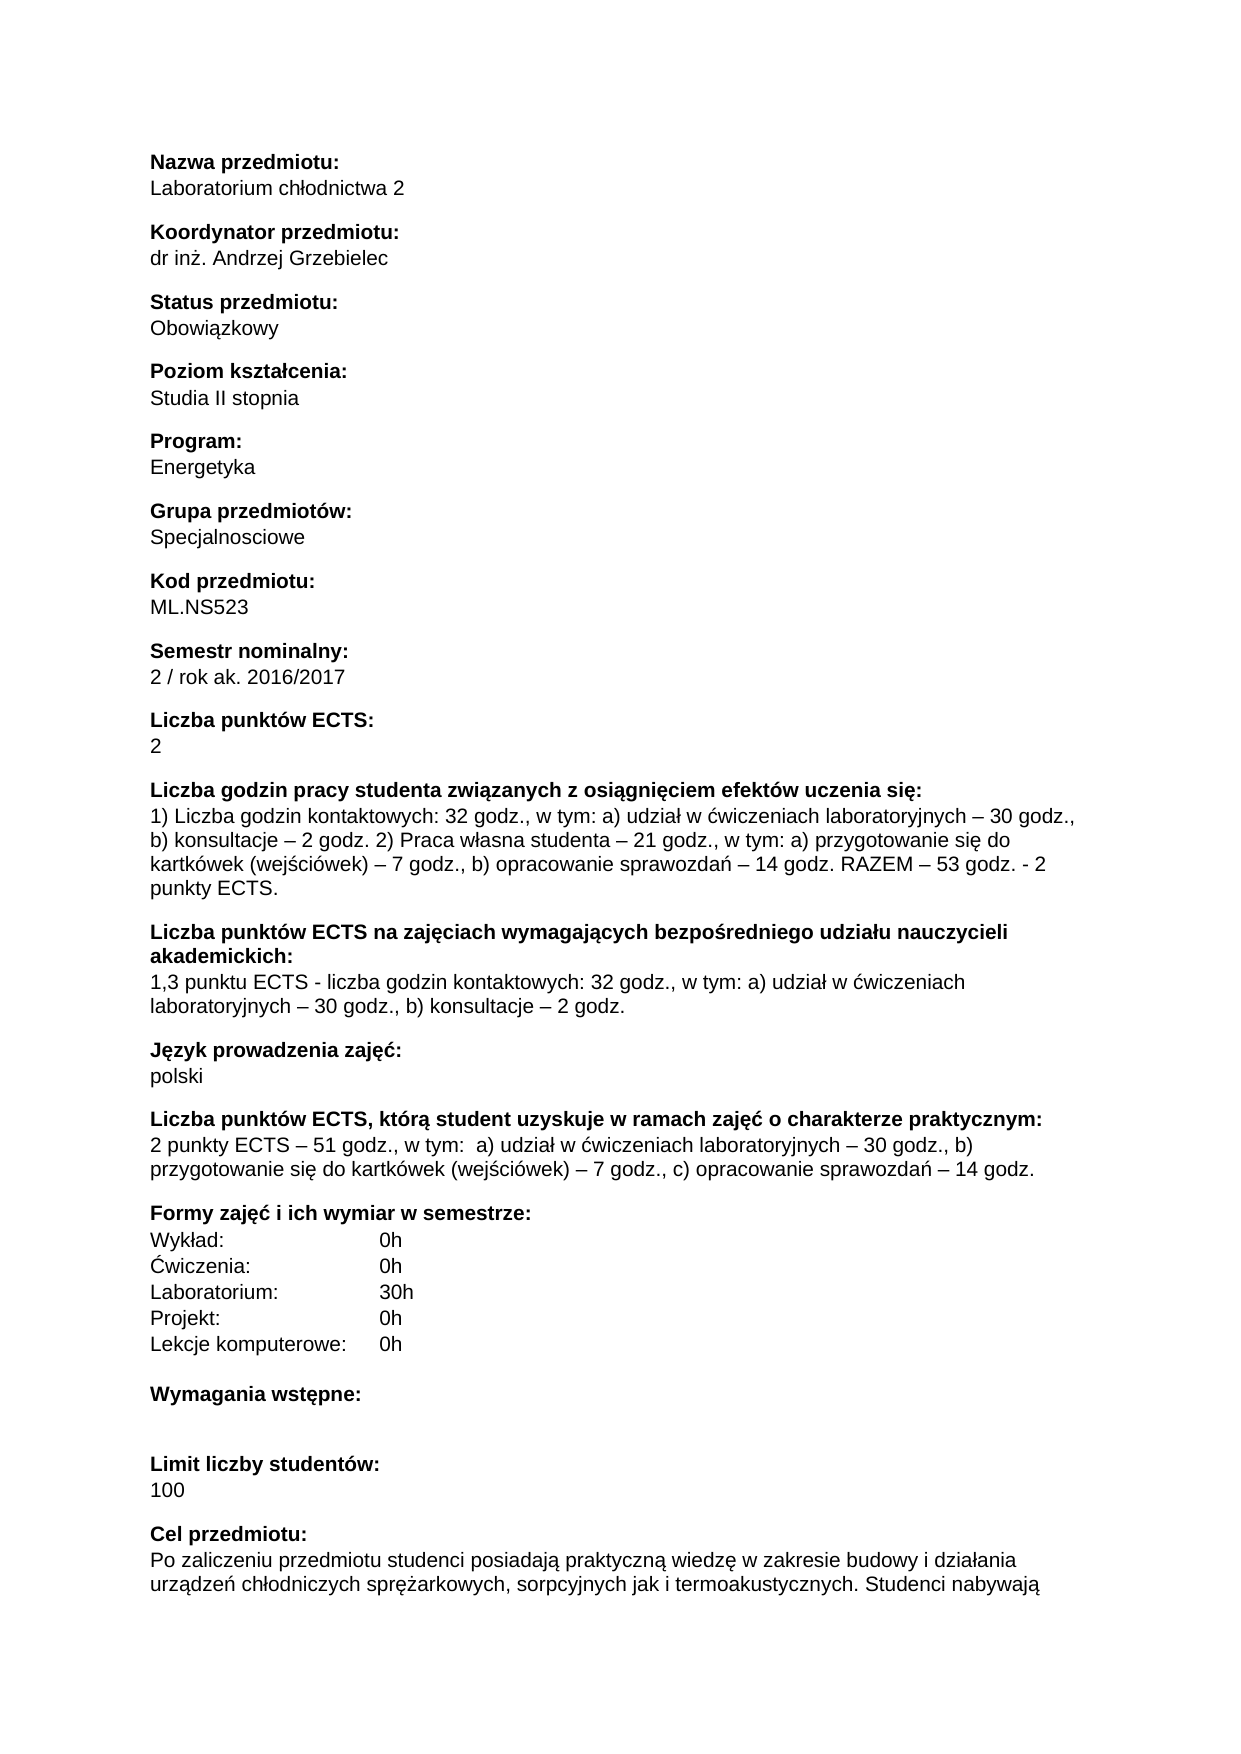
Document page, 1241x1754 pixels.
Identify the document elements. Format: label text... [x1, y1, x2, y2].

table_cell 0h [369, 1330, 597, 1356]
text Studia II stopnia [150, 385, 1090, 409]
text Specjalnosciowe [150, 525, 1090, 549]
text Liczba punktów ECTS, którą student uzyskuje w ramach zajęć o charakterze praktycznym: [150, 1107, 1090, 1131]
text ML.NS523 [150, 595, 1090, 619]
text Program: [150, 429, 1090, 453]
text Grupa przedmiotów: [150, 499, 1090, 523]
text 100 [150, 1478, 1090, 1502]
text 1,3 punktu ECTS - liczba godzin kontaktowych: 32 godz., w tym: a) udział w ćwiczeniach laboratoryjnych – 30 godz., b) konsultacje – 2 godz. [150, 970, 1090, 1018]
table_cell 0h [369, 1252, 597, 1278]
text Status przedmiotu: [150, 289, 1090, 313]
text Formy zajęć i ich wymiar w semestrze: [150, 1201, 1090, 1225]
table_cell Lekcje komputerowe: [140, 1332, 367, 1356]
text Liczba punktów ECTS na zajęciach wymagających bezpośredniego udziału nauczycieli akademickich: [150, 920, 1090, 968]
text Laboratorium chłodnictwa 2 [150, 176, 1090, 200]
text Energetyka [150, 455, 1090, 479]
text Wymagania wstępne: [150, 1382, 1090, 1406]
table_cell Ćwiczenia: [140, 1254, 367, 1278]
text 2 [150, 734, 1090, 758]
table_cell Laboratorium: [140, 1280, 367, 1304]
text dr inż. Andrzej Grzebielec [150, 246, 1090, 270]
table_header 0h [369, 1228, 597, 1252]
table_cell 0h [369, 1304, 597, 1330]
text 2 / rok ak. 2016/2017 [150, 664, 1090, 688]
text Obowiązkowy [150, 316, 1090, 339]
text Liczba punktów ECTS: [150, 708, 1090, 732]
text Liczba godzin pracy studenta związanych z osiągnięciem efektów uczenia się: [150, 778, 1090, 802]
text Semestr nominalny: [150, 638, 1090, 662]
table_header Wykład: [140, 1228, 367, 1252]
text polski [150, 1063, 1090, 1087]
text Koordynator przedmiotu: [150, 220, 1090, 244]
text Cel przedmiotu: [150, 1521, 1090, 1545]
text Limit liczby studentów: [150, 1452, 1090, 1476]
text 2 punkty ECTS – 51 godz., w tym: a) udział w ćwiczeniach laboratoryjnych – 30 godz., b) przygotowanie się do kartkówek (wejściówek) – 7 godz., c) opracowanie sprawozdań – 14 godz. [150, 1133, 1090, 1181]
text 1) Liczba godzin kontaktowych: 32 godz., w tym: a) udział w ćwiczeniach laboratoryjnych – 30 godz., b) konsultacje – 2 godz. 2) Praca własna studenta – 21 godz., w tym: a) przygotowanie się do kartkówek (wejściówek) – 7 godz., b) opracowanie sprawozdań – 14 godz. RAZEM – 53 godz. - 2 punkty ECTS. [150, 804, 1090, 900]
table_cell Projekt: [140, 1306, 367, 1330]
text Nazwa przedmiotu: [150, 150, 1090, 174]
text Kod przedmiotu: [150, 569, 1090, 593]
table_cell 30h [369, 1278, 597, 1304]
text Język prowadzenia zajęć: [150, 1037, 1090, 1061]
text Poziom kształcenia: [150, 359, 1090, 383]
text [150, 1547, 1090, 1595]
